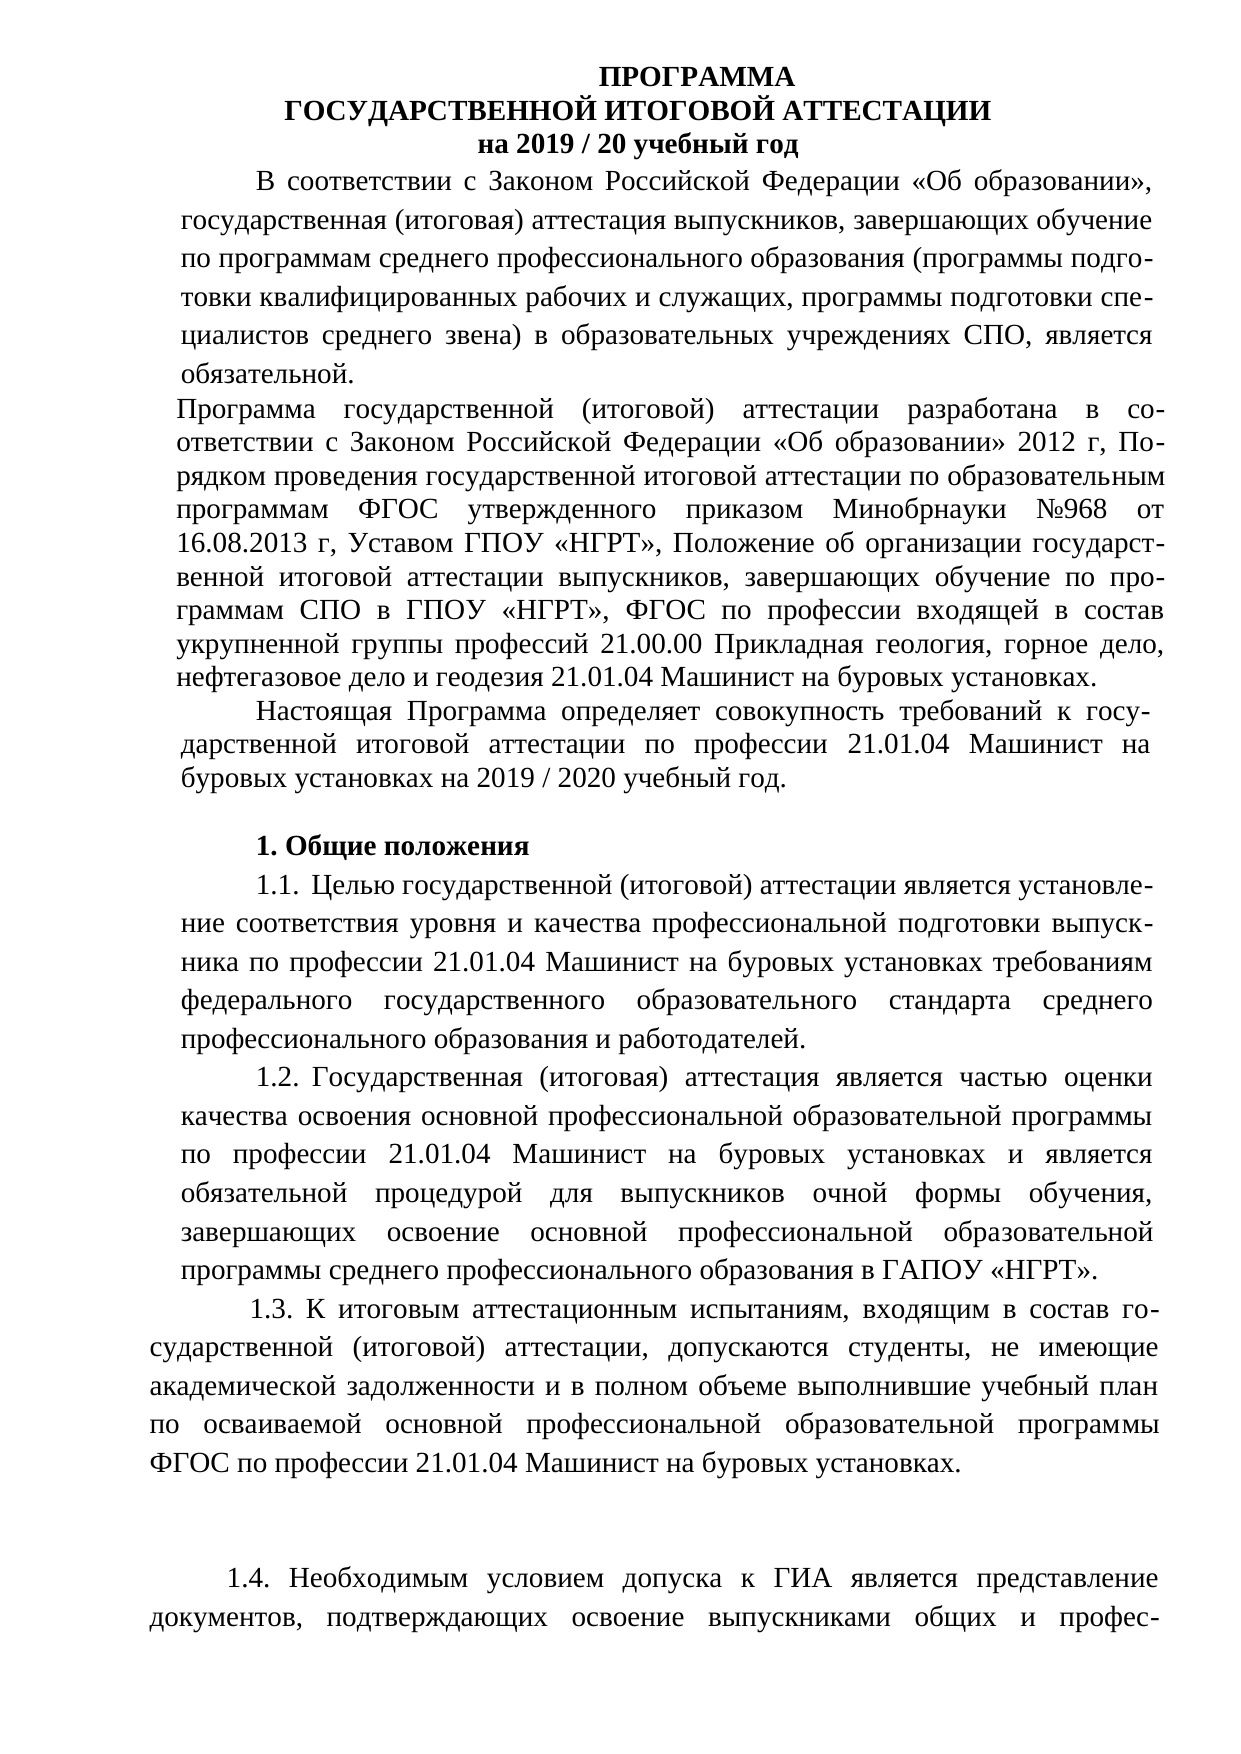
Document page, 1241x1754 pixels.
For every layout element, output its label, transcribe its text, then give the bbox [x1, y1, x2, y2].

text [149, 1557, 1159, 1634]
text ПРОГРАММА [176, 59, 1218, 93]
text 1.1. Целью государственной (итоговой) аттестации является установление соответствия уровня и качества профессиональной подготовки выпускника по профессии 21.01.04 Машинист на буровых установках требованиям федерального государственного образовательного стандарта среднего профессионального образования и работодателей. [181, 863, 1153, 1056]
text Программа государственной (итоговой) аттестации разработана в соответствии с Законом Российской Федерации «Об образовании» 2012 г, Порядком проведения государственной итоговой аттестации по образовательным программам ФГОС утвержденного приказом Минобрнауки №968 от 16.08.2013 г, Уставом ГПОУ «НГРТ», Положение об организации государственной итоговой аттестации выпускников, завершающих обучение по программам СПО в ГПОУ «НГРТ», ФГОС по профессии входящей в состав укрупненной группы профессий 21.00.00 Прикладная геология, горное дело, нефтегазовое дело и геодезия 21.01.04 Машинист на буровых установках. [176, 391, 1165, 693]
text Настоящая Программа определяет совокупность требований к государственной итоговой аттестации по профессии 21.01.04 Машинист на буровых установках на 2019 / 2020 учебный год. [181, 693, 1150, 793]
text ГОСУДАРСТВЕННОЙ ИТОГОВОЙ АТТЕСТАЦИИ [58, 93, 1218, 126]
text В соответствии с Законом Российской Федерации «Об образовании», государственная (итоговая) аттестация выпускников, завершающих обучение по программам среднего профессионального образования (программы подготовки квалифицированных рабочих и служащих, программы подготовки специалистов среднего звена) в образовательных учреждениях СПО, является обязательной. [181, 160, 1153, 391]
text 1. Общие положения [181, 825, 1150, 863]
text 1.2. Государственная (итоговая) аттестация является частью оценки качества освоения основной профессиональной образовательной программы по профессии 21.01.04 Машинист на буровых установках и является обязательной процедурой для выпускников очной формы обучения, завершающих освоение основной профессиональной образовательной программы среднего профессионального образования в ГАПОУ «НГРТ». [181, 1056, 1153, 1287]
text 1.3. К итоговым аттестационным испытаниям, входящим в состав государственной (итоговой) аттестации, допускаются студенты, не имеющие академической задолженности и в полном объеме выполнившие учебный план по осваиваемой основной профессиональной образовательной программы ФГОС по профессии 21.01.04 Машинист на буровых установках. [149, 1287, 1159, 1480]
text на 2019 / 20 учебный год [58, 126, 1218, 160]
